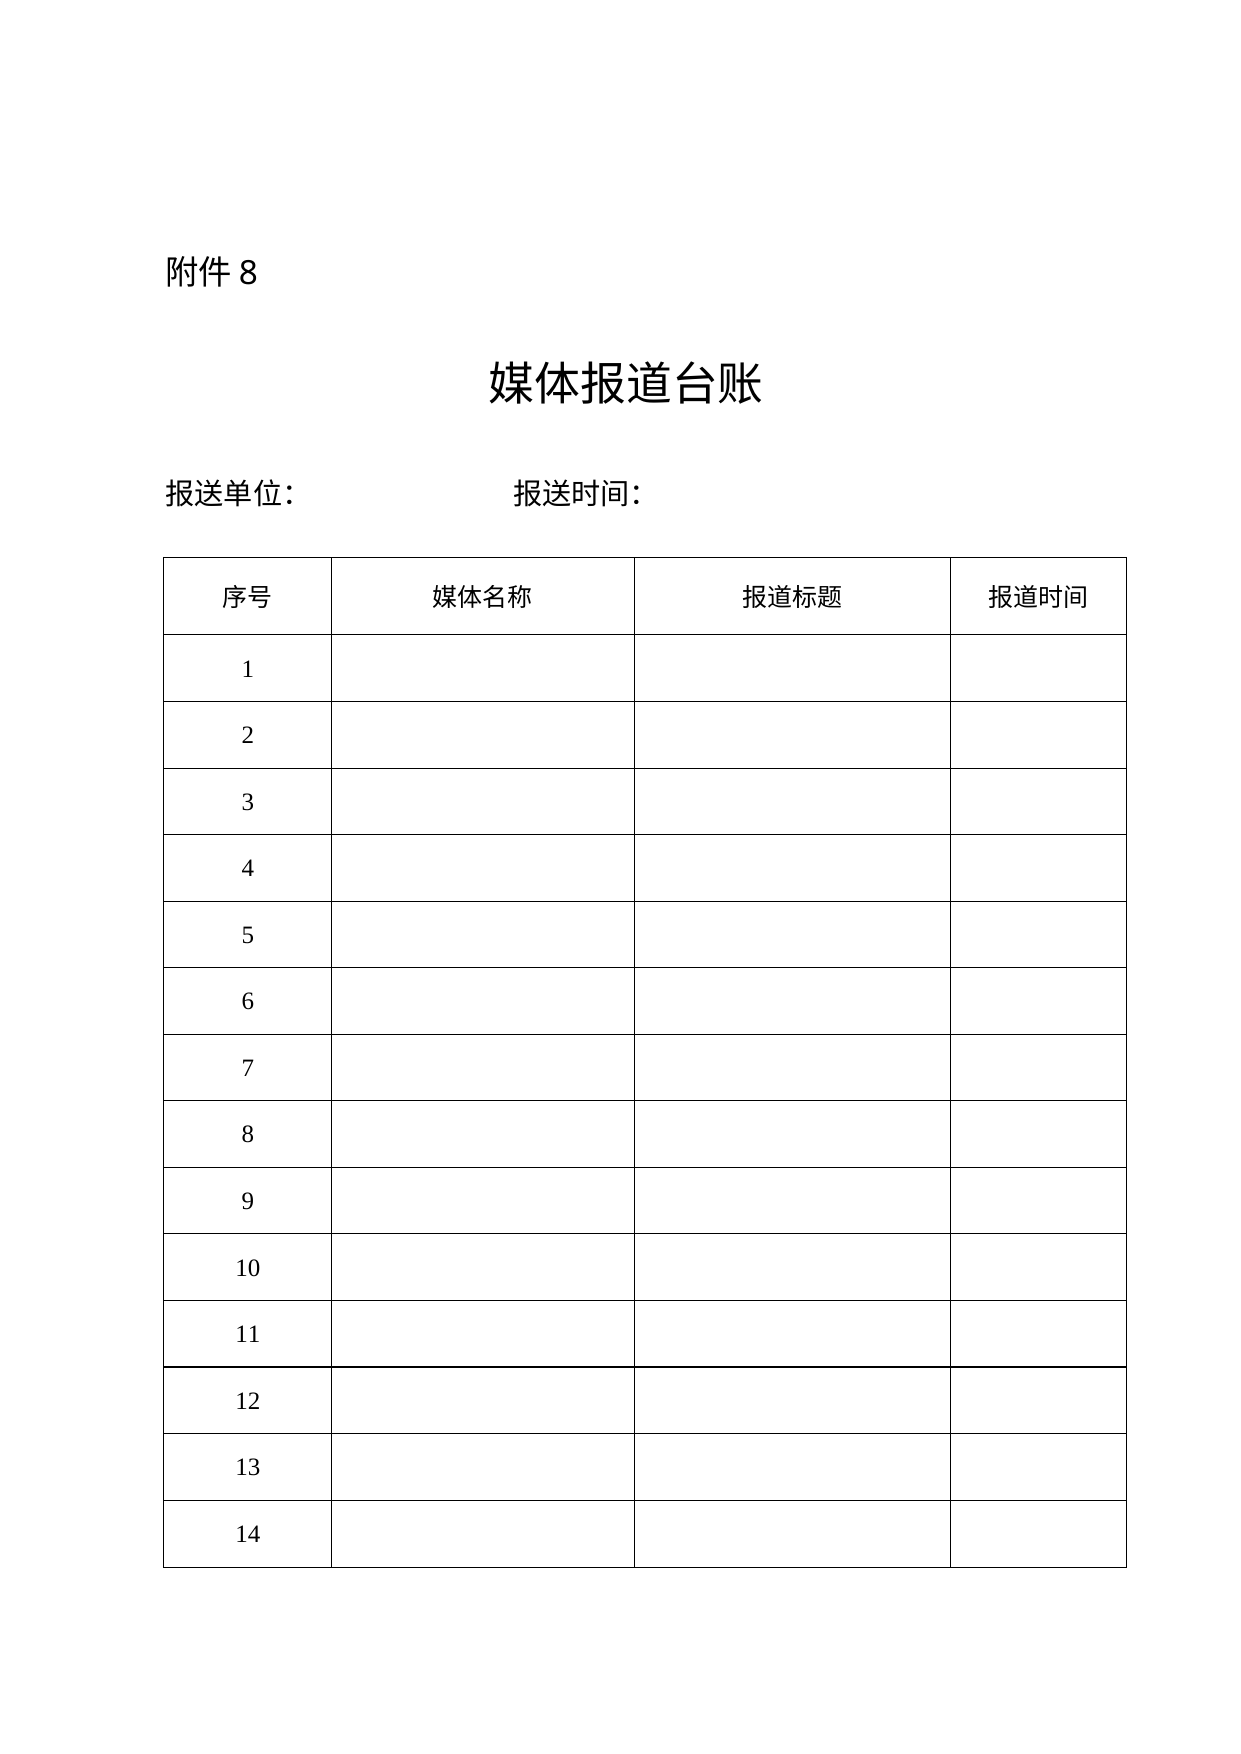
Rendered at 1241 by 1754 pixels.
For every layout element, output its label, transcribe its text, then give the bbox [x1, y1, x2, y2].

table_cell [951, 1301, 1126, 1366]
table_cell [635, 702, 950, 767]
table_cell 14 [164, 1501, 331, 1567]
table_cell [951, 702, 1126, 767]
table_cell [635, 635, 950, 701]
text 报送单位： 报送时间： [165, 459, 1087, 524]
table_cell [332, 1234, 634, 1300]
table_cell 3 [164, 769, 331, 834]
table_cell [332, 1434, 634, 1499]
table_cell [332, 1168, 634, 1233]
table_cell [332, 1035, 634, 1100]
table_cell 1 [164, 635, 331, 701]
table_cell [951, 1234, 1126, 1300]
table_cell 11 [164, 1301, 331, 1366]
table_cell [332, 769, 634, 834]
table_cell [635, 1434, 950, 1499]
table_cell [951, 769, 1126, 834]
table_cell [635, 1368, 950, 1433]
table_header 报道标题 [635, 558, 950, 634]
table_cell 12 [164, 1368, 331, 1433]
table_cell 13 [164, 1434, 331, 1499]
table_cell [332, 1368, 634, 1433]
table_cell 4 [164, 835, 331, 901]
table_cell 2 [164, 702, 331, 767]
table_cell [951, 835, 1126, 901]
table_cell [332, 968, 634, 1034]
table_cell [332, 635, 634, 701]
table_cell [332, 1301, 634, 1366]
table_cell [635, 1035, 950, 1100]
table_cell [332, 702, 634, 767]
table_cell [635, 835, 950, 901]
table_cell [332, 902, 634, 967]
table_cell [951, 635, 1126, 701]
table_cell [332, 1101, 634, 1167]
table_cell [951, 1501, 1126, 1567]
table_cell [635, 1234, 950, 1300]
table_cell [951, 902, 1126, 967]
table_cell [951, 1101, 1126, 1167]
table_cell [635, 1101, 950, 1167]
text 附件8 [165, 238, 1087, 303]
table_cell 8 [164, 1101, 331, 1167]
table_cell [951, 968, 1126, 1034]
table_cell [635, 1168, 950, 1233]
table_cell [951, 1368, 1126, 1433]
table_cell [951, 1434, 1126, 1499]
table_cell 7 [164, 1035, 331, 1100]
table_cell [951, 1035, 1126, 1100]
table_cell 10 [164, 1234, 331, 1300]
table_cell [635, 769, 950, 834]
table_cell [635, 968, 950, 1034]
table_cell [951, 1168, 1126, 1233]
table_cell 9 [164, 1168, 331, 1233]
table_cell [332, 1501, 634, 1567]
table_cell [635, 1501, 950, 1567]
table_header 序号 [164, 558, 331, 634]
table_cell [635, 1301, 950, 1366]
table_header 媒体名称 [332, 558, 634, 634]
table_header 报道时间 [951, 558, 1126, 634]
table_cell 6 [164, 968, 331, 1034]
table_cell [332, 835, 634, 901]
table_cell 5 [164, 902, 331, 967]
text 媒体报道台账 [165, 332, 1087, 430]
table_cell [635, 902, 950, 967]
